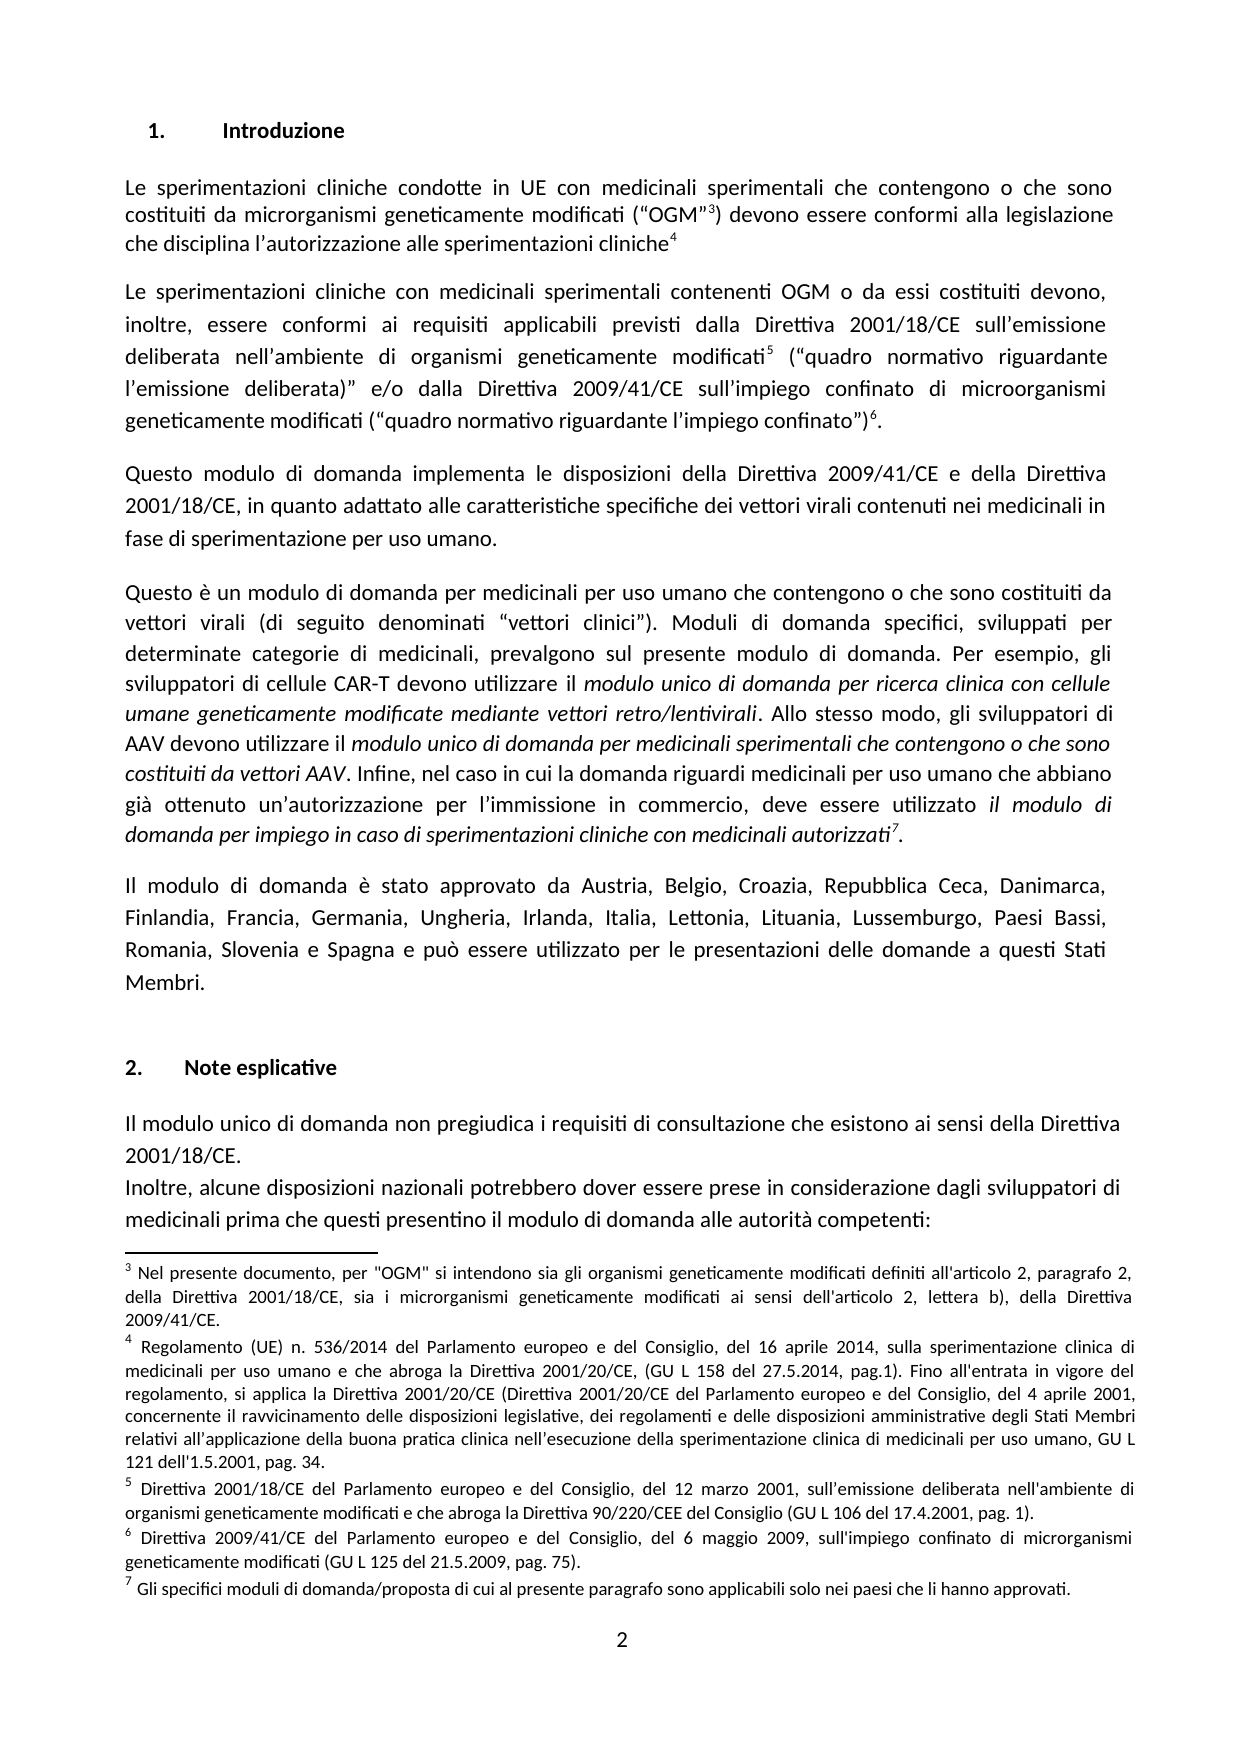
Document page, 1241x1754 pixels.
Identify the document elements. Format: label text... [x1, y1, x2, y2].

text Il modulo di domanda è stato approvato da Austria, Belgio, Croazia, Repubblica Ceca, Danimarca, Finlandia, Francia, Germania, Ungheria, Irlanda, Italia, Lettonia, Lituania, Lussemburgo, Paesi Bassi, Romania, Slovenia e Spagna e può essere utilizzato per le presentazioni delle domande a questi Stati Membri. [125, 871, 1108, 996]
text Inoltre, alcune disposizioni nazionali potrebbero dover essere prese in considerazione dagli sviluppatori di medicinali prima che questi presentino il modulo di domanda alle autorità competenti: [125, 1173, 1122, 1234]
list Note esplicative [125, 1053, 1134, 1081]
text Questo modulo di domanda implementa le disposizioni della Direttiva 2009/41/CE e della Direttiva 2001/18/CE, in quanto adattato alle caratteristiche specifiche dei vettori virali contenuti nei medicinali in fase di sperimentazione per uso umano. [125, 459, 1108, 552]
subtitle Introduzione [147, 117, 1134, 144]
text Questo è un modulo di domanda per medicinali per uso umano che contengono o che sono costituiti da vettori virali (di seguito denominati “vettori clinici”). Moduli di domanda specifici, sviluppati per determinate categorie di medicinali, prevalgono sul presente modulo di domanda. Per esempio, gli sviluppatori di cellule CAR-T devono utilizzare il modulo unico di domanda per ricerca clinica con cellule umane geneticamente modificate mediante vettori retro/lentivirali. Allo stesso modo, gli sviluppatori di AAV devono utilizzare il modulo unico di domanda per medicinali sperimentali che contengono o che sono costituiti da vettori AAV. Infine, nel caso in cui la domanda riguardi medicinali per uso umano che abbiano già ottenuto un’autorizzazione per l’immissione in commercio, deve essere utilizzato il modulo di domanda per impiego in caso di sperimentazioni cliniche con medicinali autorizzati. [125, 578, 1114, 848]
text Il modulo unico di domanda non pregiudica i requisiti di consultazione che esistono ai sensi della Direttiva 2001/18/CE. [125, 1109, 1122, 1169]
text Le sperimentazioni cliniche con medicinali sperimentali contenenti OGM o da essi costituiti devono, inoltre, essere conformi ai requisiti applicabili previsti dalla Direttiva 2001/18/CE sull’emissione deliberata nell’ambiente di organismi geneticamente modificati (“quadro normativo riguardante l’emissione deliberata)” e/o dalla Direttiva 2009/41/CE sull’impiego confinato di microorganismi geneticamente modificati (“quadro normativo riguardante l’impiego confinato”). [125, 277, 1108, 434]
text Le sperimentazioni cliniche condotte in UE con medicinali sperimentali che contengono o che sono costituiti da microrganismi geneticamente modificati (“OGM”) devono essere conformi alla legislazione che disciplina l’autorizzazione alle sperimentazioni cliniche [125, 173, 1114, 257]
